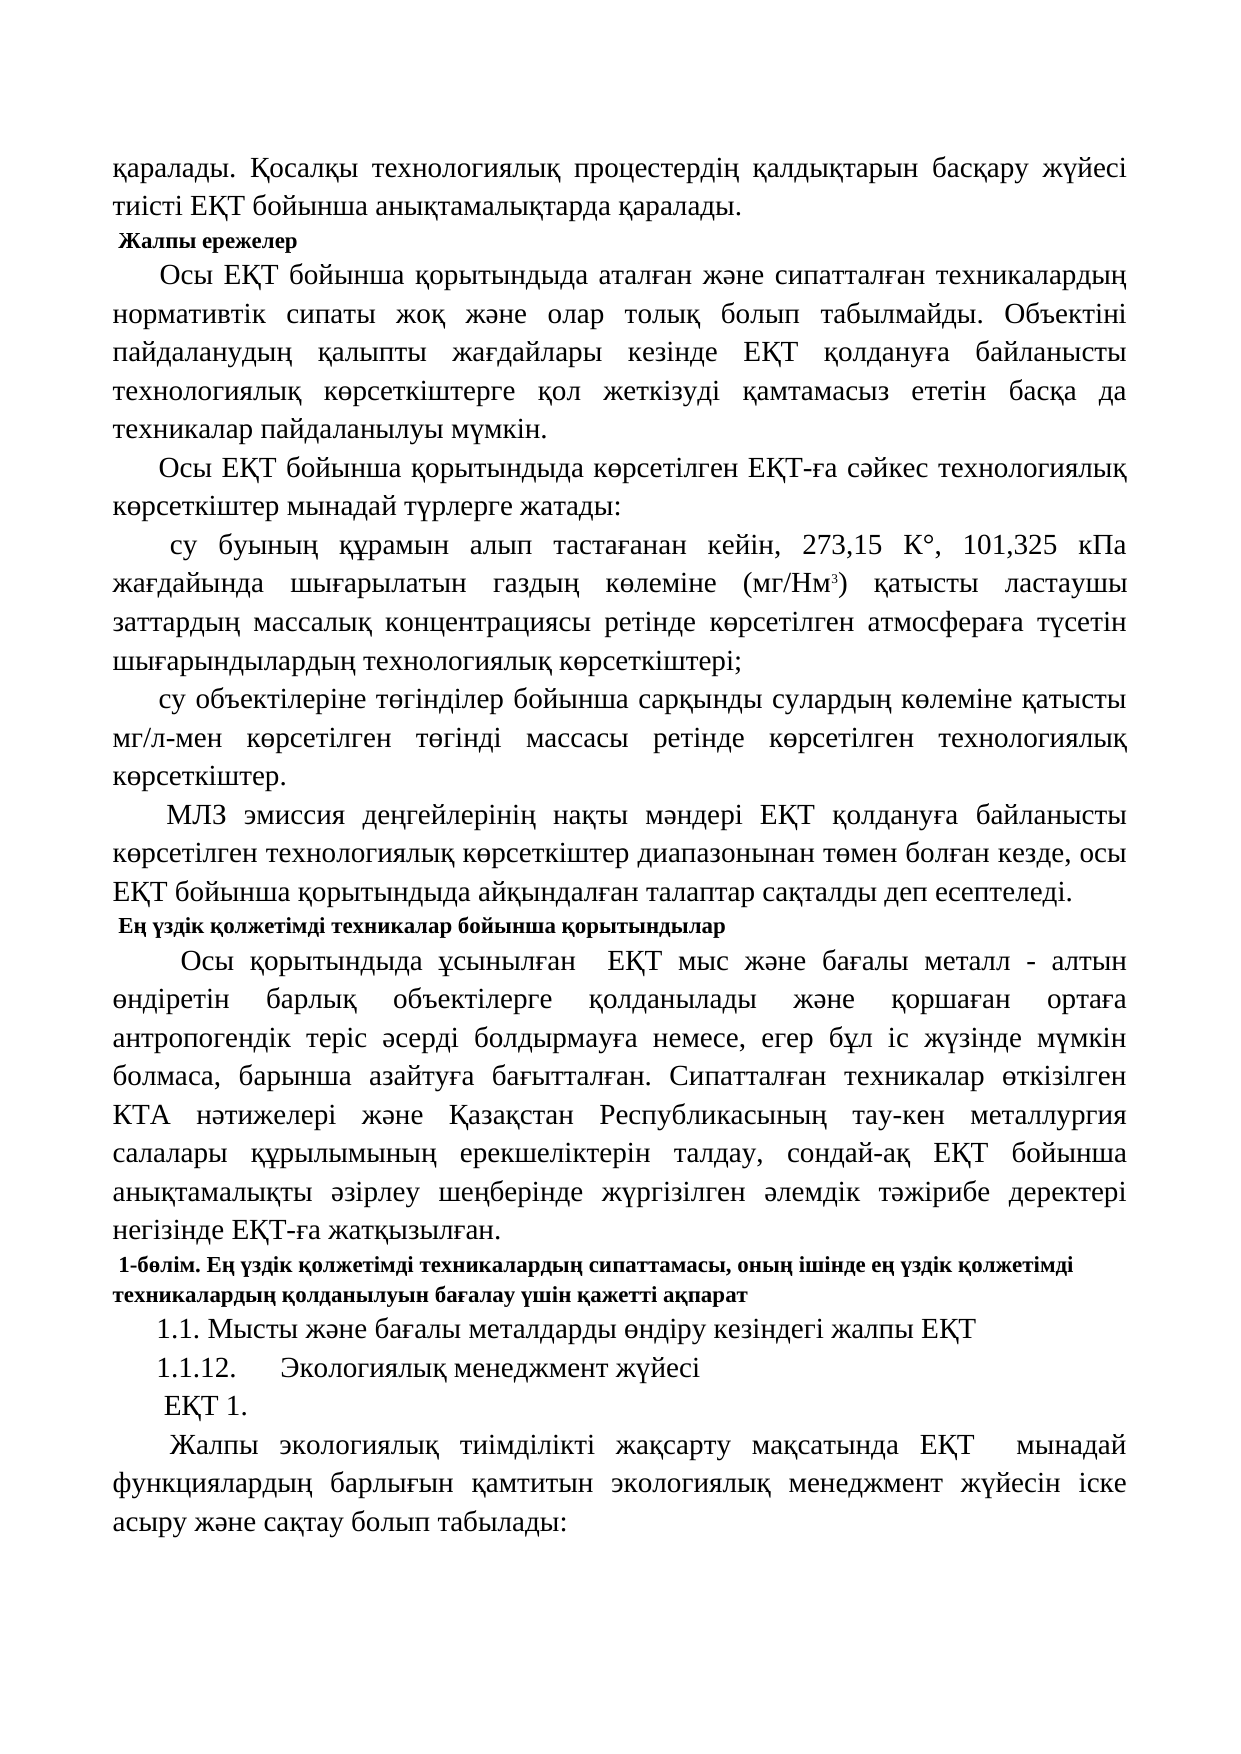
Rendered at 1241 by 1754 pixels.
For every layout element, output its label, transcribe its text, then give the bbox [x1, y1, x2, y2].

text су буының құрамын алып тастағанан кейін, 273,15 К°, 101,325 кПа жағдайында шығарылатын газдың көлеміне (мг/Нм3) қатысты ластаушы заттардың массалық концентрациясы ретінде көрсетілген атмосфераға түсетін шығарындылардың технологиялық көрсеткіштері; [112, 527, 1128, 676]
text су объектілеріне төгінділер бойынша сарқынды сулардың көлеміне қатысты мг/л-мен көрсетілген төгінді массасы ретінде көрсетілген технологиялық көрсеткіштер. [112, 681, 1128, 792]
text 1.1. Мысты және бағалы металдарды өндіру кезіндегі жалпы ЕҚТ [112, 1311, 1128, 1345]
text Жалпы экологиялық тиімділікті жақсарту мақсатында ЕҚТ мынадай функциялардың барлығын қамтитын экологиялық менеджмент жүйесін іске асыру және сақтау болып табылады: [112, 1427, 1128, 1538]
text МЛЗ эмиссия деңгейлерінің нақты мәндері ЕҚТ қолдануға байланысты көрсетілген технологиялық көрсеткіштер диапазонынан төмен болған кезде, осы ЕҚТ бойынша қорытындыда айқындалған талаптар сақталды деп есептеледі. [112, 797, 1128, 907]
text Осы ЕҚТ бойынша қорытындыда көрсетілген ЕҚТ-ға сәйкес технологиялық көрсеткіштер мынадай түрлерге жатады: [112, 450, 1128, 522]
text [112, 150, 1128, 222]
text Осы қорытындыда ұсынылған ЕҚТ мыс және бағалы металл - алтын өндіретін барлық объектілерге қолданылады және қоршаған ортаға антропогендік теріс әсерді болдырмауға немесе, егер бұл іс жүзінде мүмкін болмаса, барынша азайтуға бағытталған. Сипатталған техникалар өткізілген КТА нәтижелері және Қазақстан Республикасының тау-кен металлургия салалары құрылымының ерекшеліктерін талдау, сондай-ақ ЕҚТ бойынша анықтамалықты әзірлеу шеңберінде жүргізілген әлемдік тәжірибе деректері негізінде ЕҚТ-ға жатқызылған. [112, 943, 1128, 1246]
text Жалпы ережелер [112, 227, 1128, 253]
text 1.1.12. Экологиялық менеджмент жүйесі [112, 1350, 1128, 1383]
text Осы ЕҚТ бойынша қорытындыда аталған және сипатталған техникалардың нормативтік сипаты жоқ және олар толық болып табылмайды. Объектіні пайдаланудың қалыпты жағдайлары кезінде ЕҚТ қолдануға байланысты технологиялық көрсеткіштерге қол жеткізуді қамтамасыз ететін басқа да техникалар пайдаланылуы мүмкін. [112, 257, 1128, 445]
text 1-бөлім. Ең үздік қолжетімді техникалардың сипаттамасы, оның ішінде ең үздік қолжетімді техникалардың қолданылуын бағалау үшін қажетті ақпарат [112, 1251, 1128, 1308]
text Ең үздік қолжетімді техникалар бойынша қорытындылар [112, 912, 1128, 939]
text ЕҚТ 1. [112, 1388, 1128, 1422]
